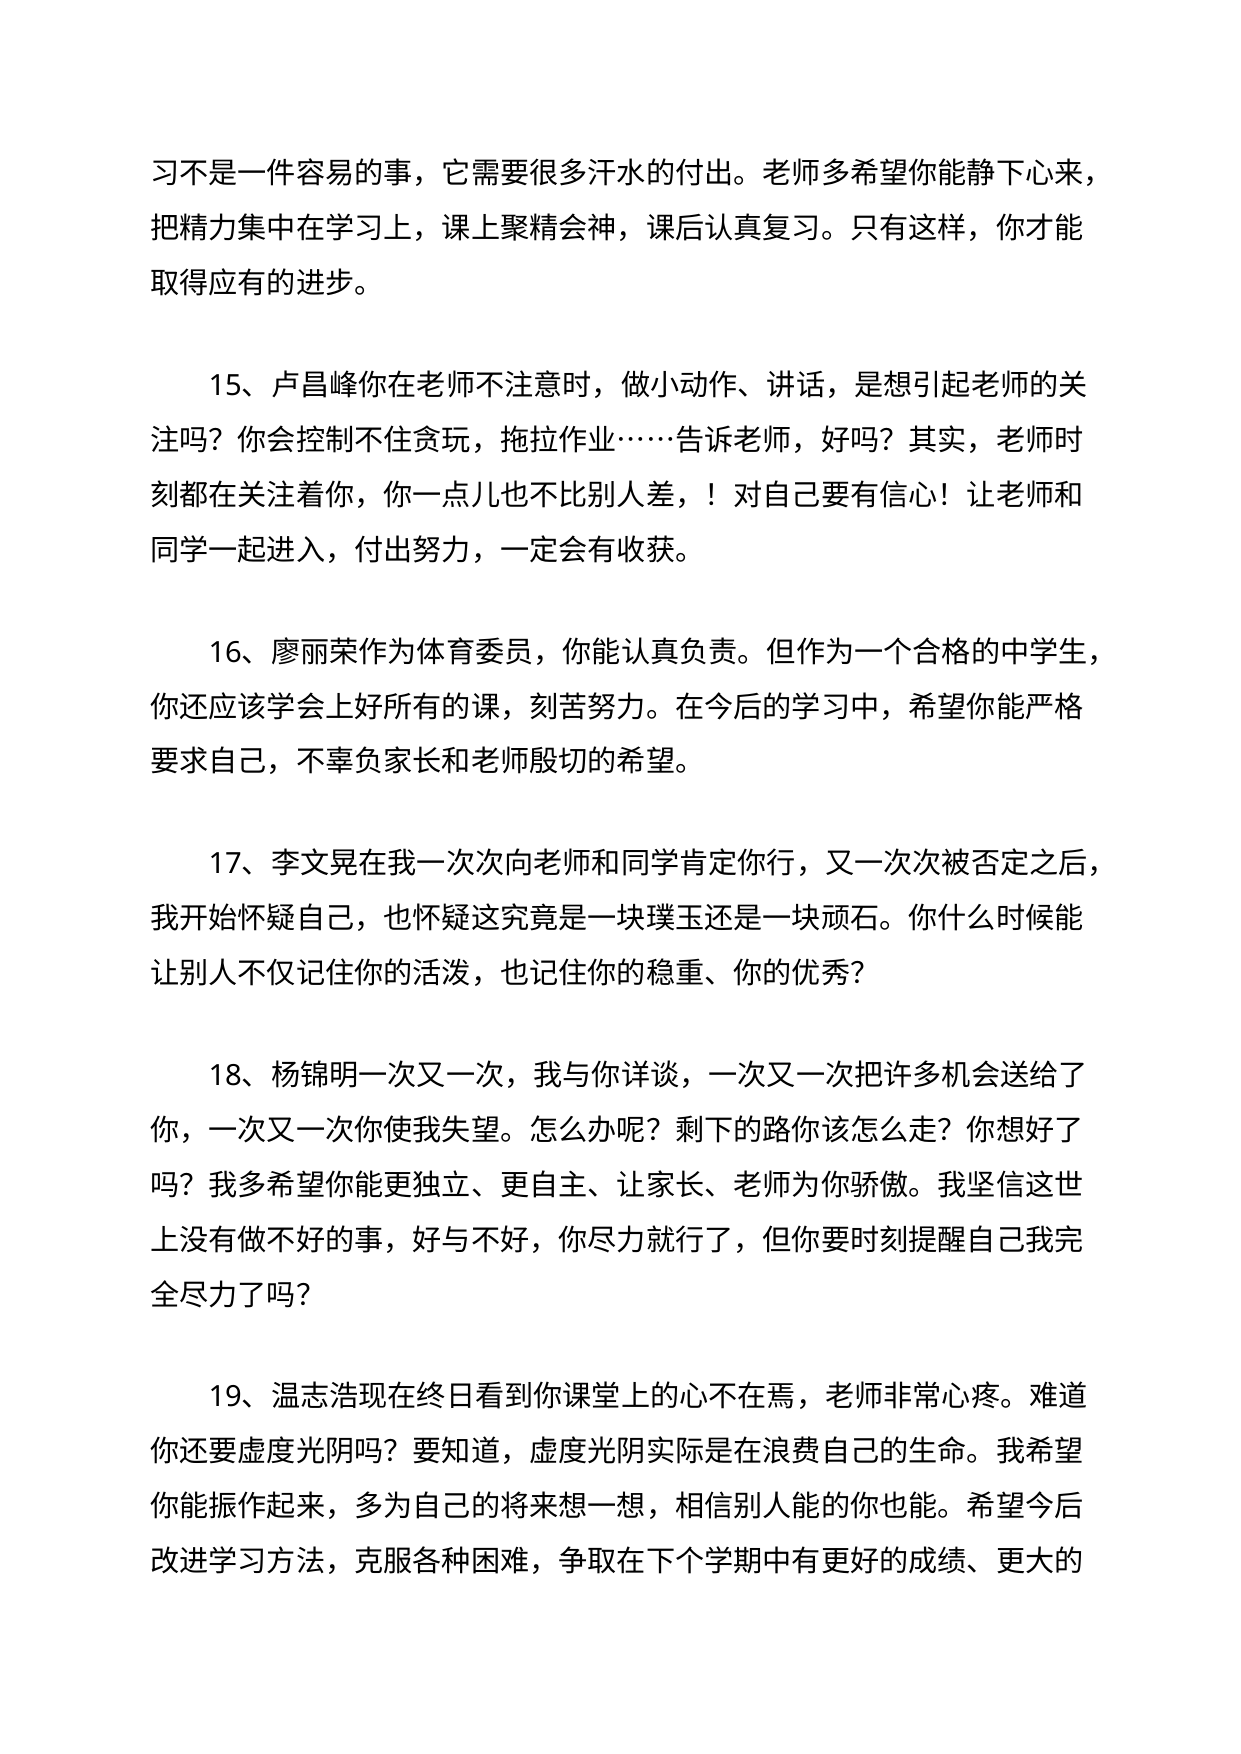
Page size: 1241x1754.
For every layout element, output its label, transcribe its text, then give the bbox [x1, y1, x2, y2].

text 15、卢昌峰你在老师不注意时，做小动作、讲话，是想引起老师的关注吗？你会控制不住贪玩，拖拉作业……告诉老师，好吗？其实，老师时刻都在关注着你，你一点儿也不比别人差，！对自己要有信心！让老师和同学一起进入，付出努力，一定会有收获。 [150, 362, 1090, 569]
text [150, 1373, 1090, 1580]
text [150, 150, 1090, 302]
text 16、廖丽荣作为体育委员，你能认真负责。但作为一个合格的中学生，你还应该学会上好所有的课，刻苦努力。在今后的学习中，希望你能严格要求自己，不辜负家长和老师殷切的希望。 [150, 628, 1090, 780]
text 17、李文晃在我一次次向老师和同学肯定你行，又一次次被否定之后，我开始怀疑自己，也怀疑这究竟是一块璞玉还是一块顽石。你什么时候能让别人不仅记住你的活泼，也记住你的稳重、你的优秀？ [150, 840, 1090, 992]
text 18、杨锦明一次又一次，我与你详谈，一次又一次把许多机会送给了你，一次又一次你使我失望。怎么办呢？剩下的路你该怎么走？你想好了吗？我多希望你能更独立、更自主、让家长、老师为你骄傲。我坚信这世上没有做不好的事，好与不好，你尽力就行了，但你要时刻提醒自己我完全尽力了吗？ [150, 1051, 1090, 1313]
